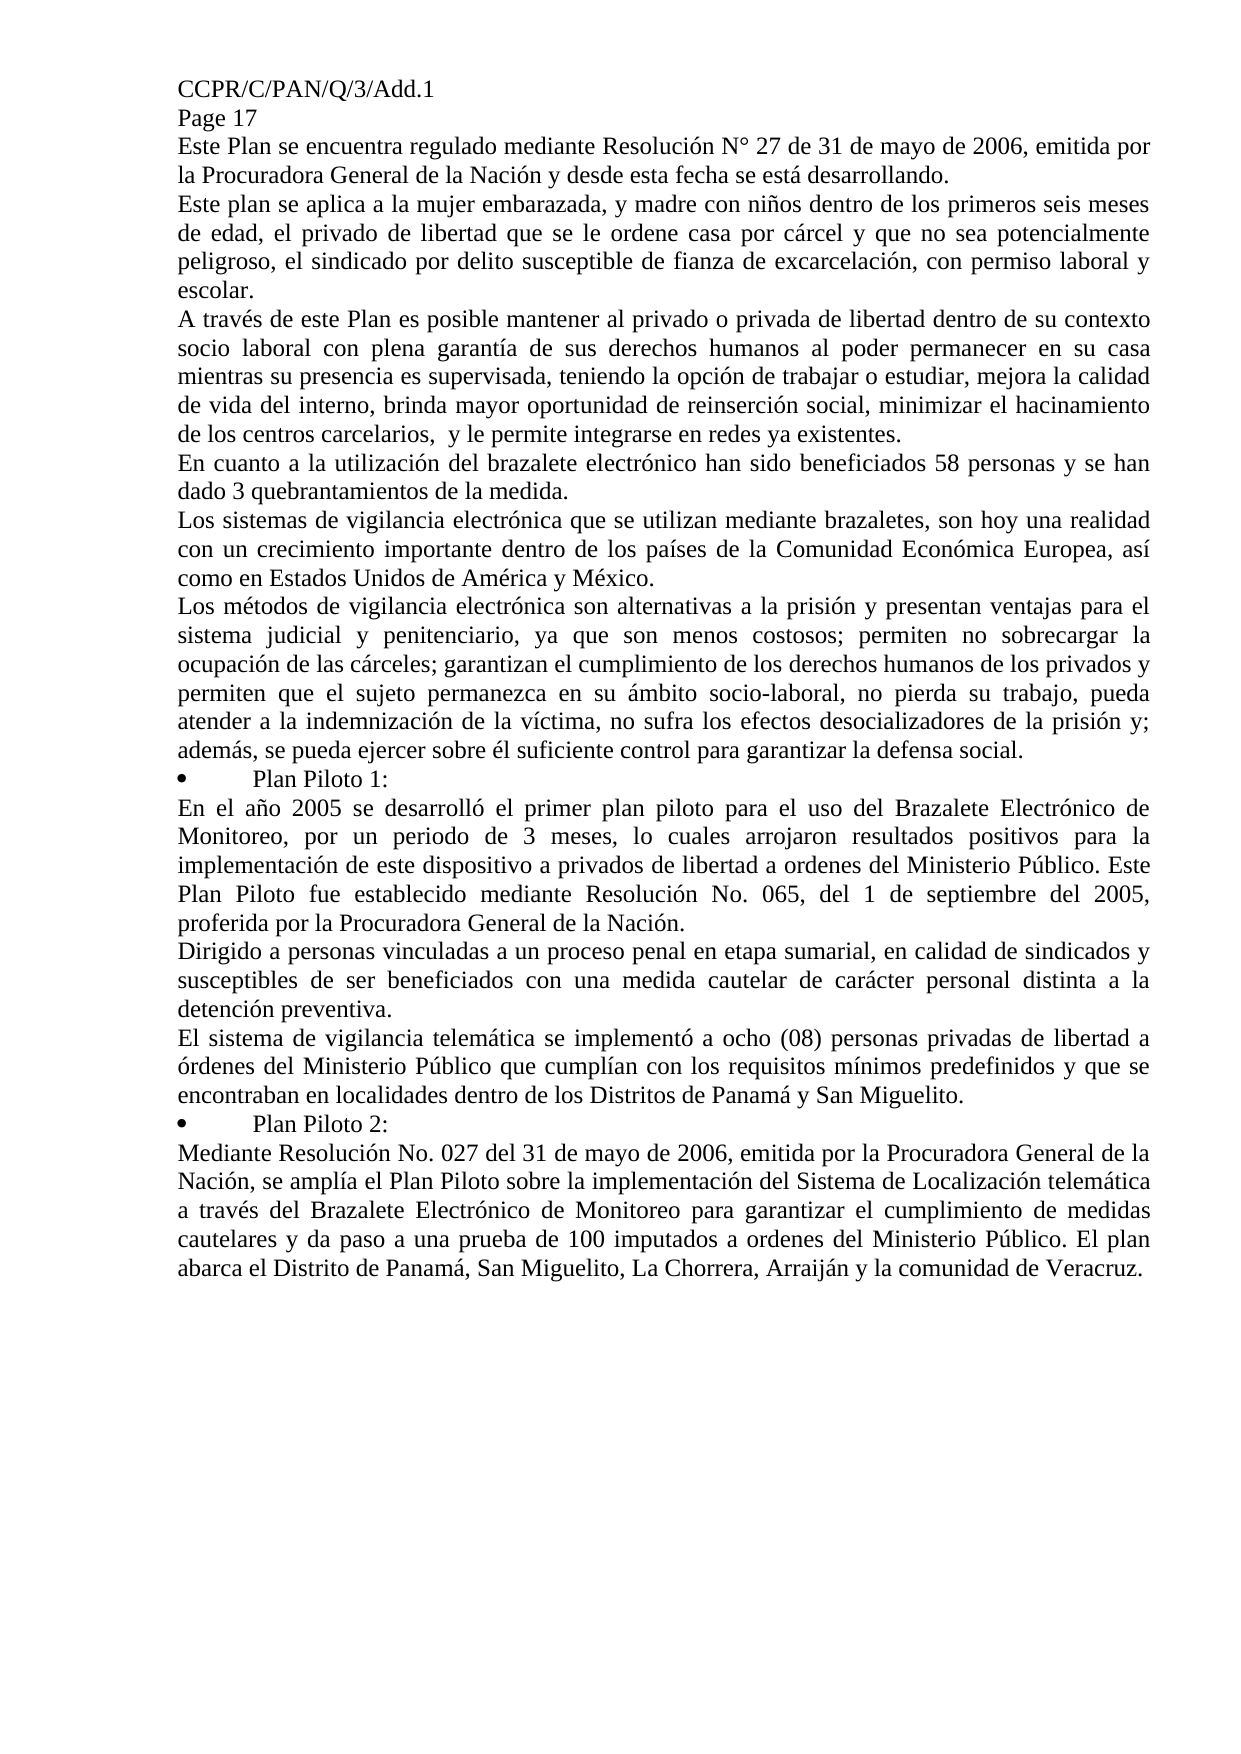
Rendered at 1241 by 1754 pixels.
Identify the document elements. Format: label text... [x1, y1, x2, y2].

list Plan Piloto 2: [177, 1109, 1152, 1138]
text Dirigido a personas vinculadas a un proceso penal en etapa sumarial, en calidad de sindicados y susceptibles de ser beneficiados con una medida cautelar de carácter personal distinta a la detención preventiva. [177, 936, 1152, 1023]
text Este plan se aplica a la mujer embarazada, y madre con niños dentro de los primeros seis meses de edad, el privado de libertad que se le ordene casa por cárcel y que no sea potencialmente peligroso, el sindicado por delito susceptible de fianza de excarcelación, con permiso laboral y escolar. [177, 189, 1152, 304]
text Este Plan se encuentra regulado mediante Resolución N° 27 de 31 de mayo de 2006, emitida por la Procuradora General de la Nación y desde esta fecha se está desarrollando. [177, 131, 1152, 189]
text En el año 2005 se desarrolló el primer plan piloto para el uso del Brazalete Electrónico de Monitoreo, por un periodo de 3 meses, lo cuales arrojaron resultados positivos para la implementación de este dispositivo a privados de libertad a ordenes del Ministerio Público. Este Plan Piloto fue establecido mediante Resolución No. 065, del 1 de septiembre del 2005, proferida por la Procuradora General de la Nación. [177, 793, 1152, 936]
text Los sistemas de vigilancia electrónica que se utilizan mediante brazaletes, son hoy una realidad con un crecimiento importante dentro de los países de la Comunidad Económica Europea, así como en Estados Unidos de América y México. [177, 505, 1152, 591]
text El sistema de vigilancia telemática se implementó a ocho (08) personas privadas de libertad a órdenes del Ministerio Público que cumplían con los requisitos mínimos predefinidos y que se encontraban en localidades dentro de los Distritos de Panamá y San Miguelito. [177, 1023, 1152, 1109]
text A través de este Plan es posible mantener al privado o privada de libertad dentro de su contexto socio laboral con plena garantía de sus derechos humanos al poder permanecer en su casa mientras su presencia es supervisada, teniendo la opción de trabajar o estudiar, mejora la calidad de vida del interno, brinda mayor oportunidad de reinserción social, minimizar el hacinamiento de los centros carcelarios, y le permite integrarse en redes ya existentes. [177, 304, 1152, 448]
list Plan Piloto 1: [177, 764, 1152, 793]
text Los métodos de vigilancia electrónica son alternativas a la prisión y presentan ventajas para el sistema judicial y penitenciario, ya que son menos costosos; permiten no sobrecargar la ocupación de las cárceles; garantizan el cumplimiento de los derechos humanos de los privados y permiten que el sujeto permanezca en su ámbito socio-laboral, no pierda su trabajo, pueda atender a la indemnización de la víctima, no sufra los efectos desocializadores de la prisión y; además, se pueda ejercer sobre él suficiente control para garantizar la defensa social. [177, 591, 1152, 764]
text Mediante Resolución No. 027 del 31 de mayo de 2006, emitida por la Procuradora General de la Nación, se amplía el Plan Piloto sobre la implementación del Sistema de Localización telemática a través del Brazalete Electrónico de Monitoreo para garantizar el cumplimiento de medidas cautelares y da paso a una prueba de 100 imputados a ordenes del Ministerio Público. El plan abarca el Distrito de Panamá, San Miguelito, La Chorrera, Arraiján y la comunidad de Veracruz. [177, 1138, 1152, 1281]
text En cuanto a la utilización del brazalete electrónico han sido beneficiados 58 personas y se han dado 3 quebrantamientos de la medida. [177, 448, 1152, 505]
